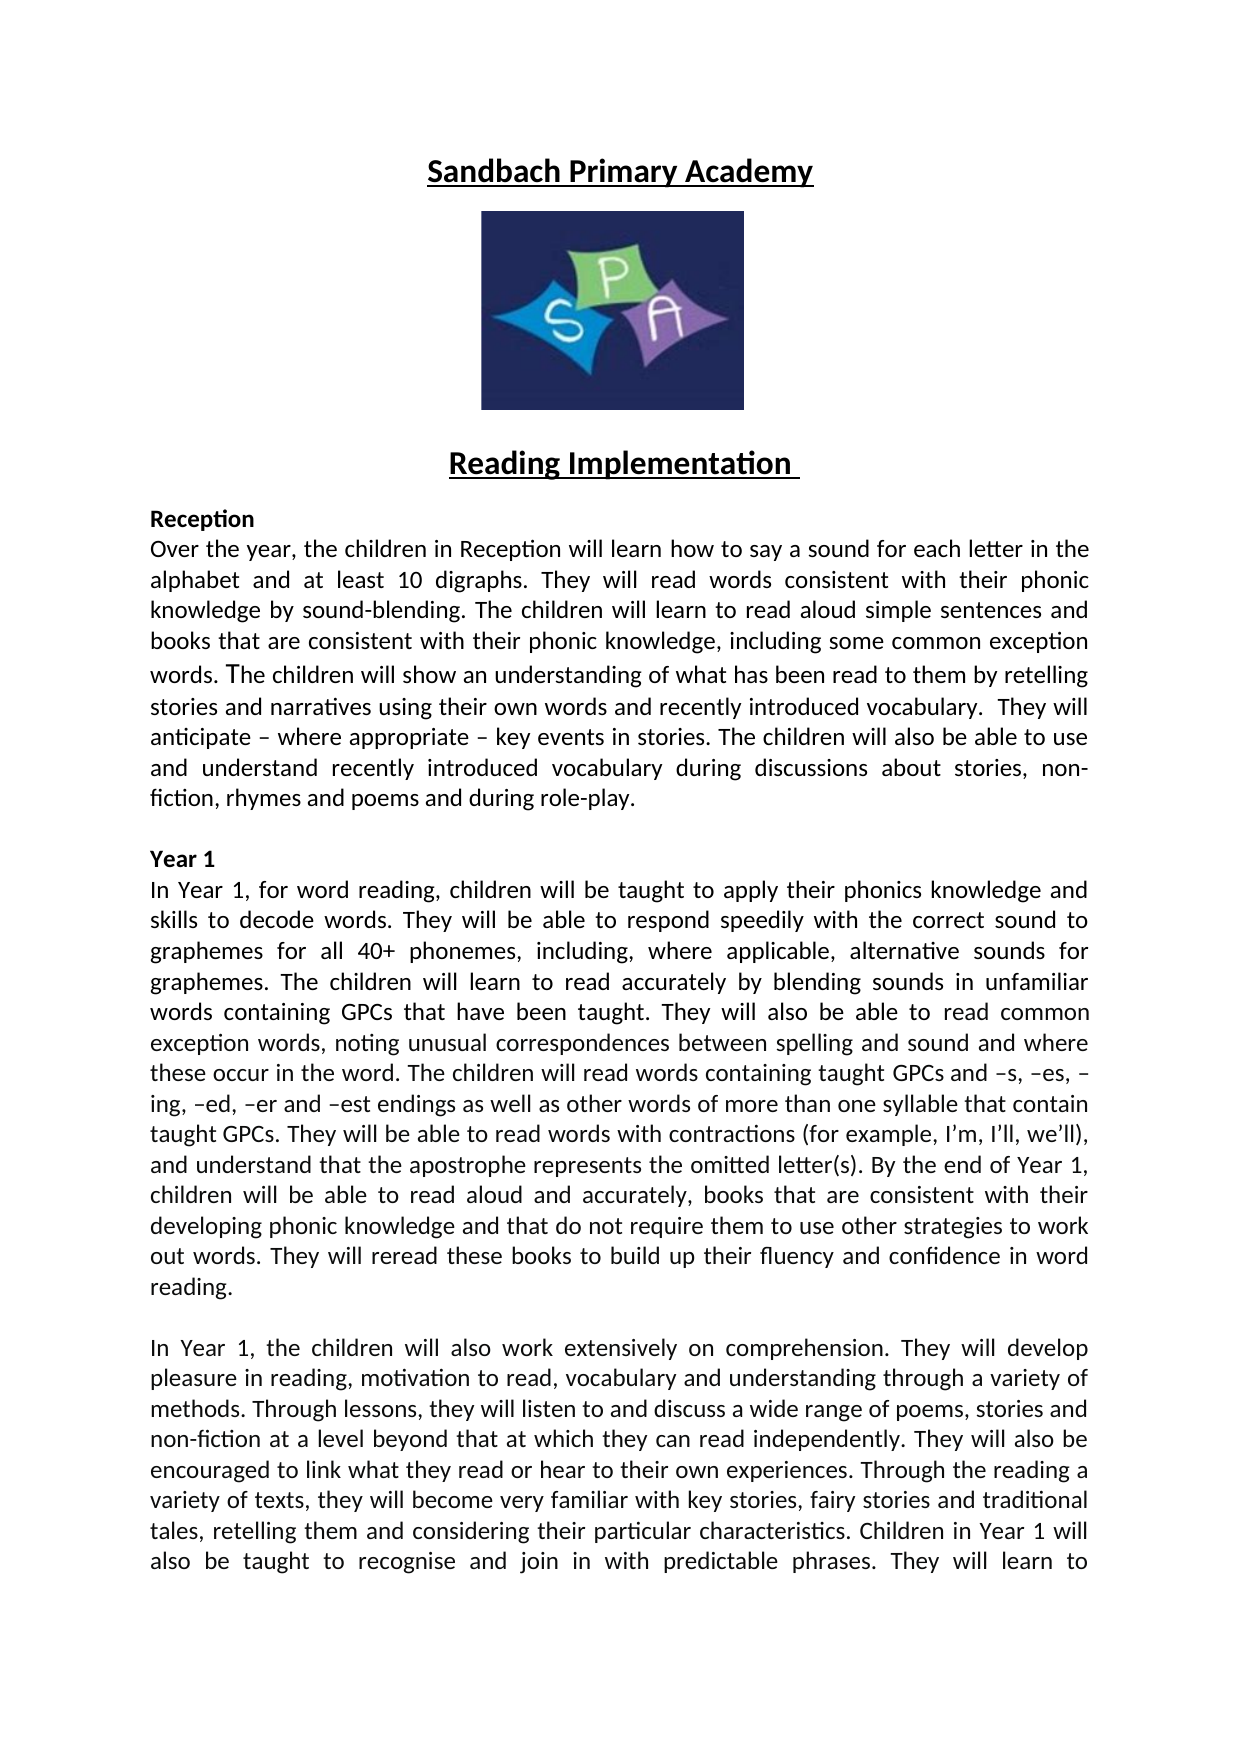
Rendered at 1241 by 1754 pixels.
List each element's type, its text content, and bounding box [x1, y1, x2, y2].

text Over the year, the children in Reception will learn how to say a sound for each letter in the alphabet and at least 10 digraphs. They will read words consistent with their phonic knowledge by sound-blending. The children will learn to read aloud simple sentences and books that are consistent with their phonic knowledge, including some common exception words. The children will show an understanding of what has been read to them by retelling stories and narratives using their own words and recently introduced vocabulary. They will anticipate – where appropriate – key events in stories. The children will also be able to use and understand recently introduced vocabulary during discussions about stories, non-fiction, rhymes and poems and during role-play. [150, 533, 1090, 813]
text Sandbach Primary Academy [150, 150, 1090, 191]
picture [481, 211, 744, 410]
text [150, 1332, 1090, 1576]
text In Year 1, for word reading, children will be taught to apply their phonics knowledge and skills to decode words. They will be able to respond speedily with the correct sound to graphemes for all 40+ phonemes, including, where applicable, alternative sounds for graphemes. The children will learn to read accurately by blending sounds in unfamiliar words containing GPCs that have been taught. They will also be able to read common exception words, noting unusual correspondences between spelling and sound and where these occur in the word. The children will read words containing taught GPCs and –s, –es, –ing, –ed, –er and –est endings as well as other words of more than one syllable that contain taught GPCs. They will be able to read words with contractions (for example, I’m, I’ll, we’ll), and understand that the apostrophe represents the omitted letter(s). By the end of Year 1, children will be able to read aloud and accurately, books that are consistent with their developing phonic knowledge and that do not require them to use other strategies to work out words. They will reread these books to build up their fluency and confidence in word reading. [150, 874, 1090, 1301]
text Reception [150, 503, 1090, 533]
text Reading Implementation [150, 442, 1090, 483]
text Year 1 [150, 843, 1090, 874]
